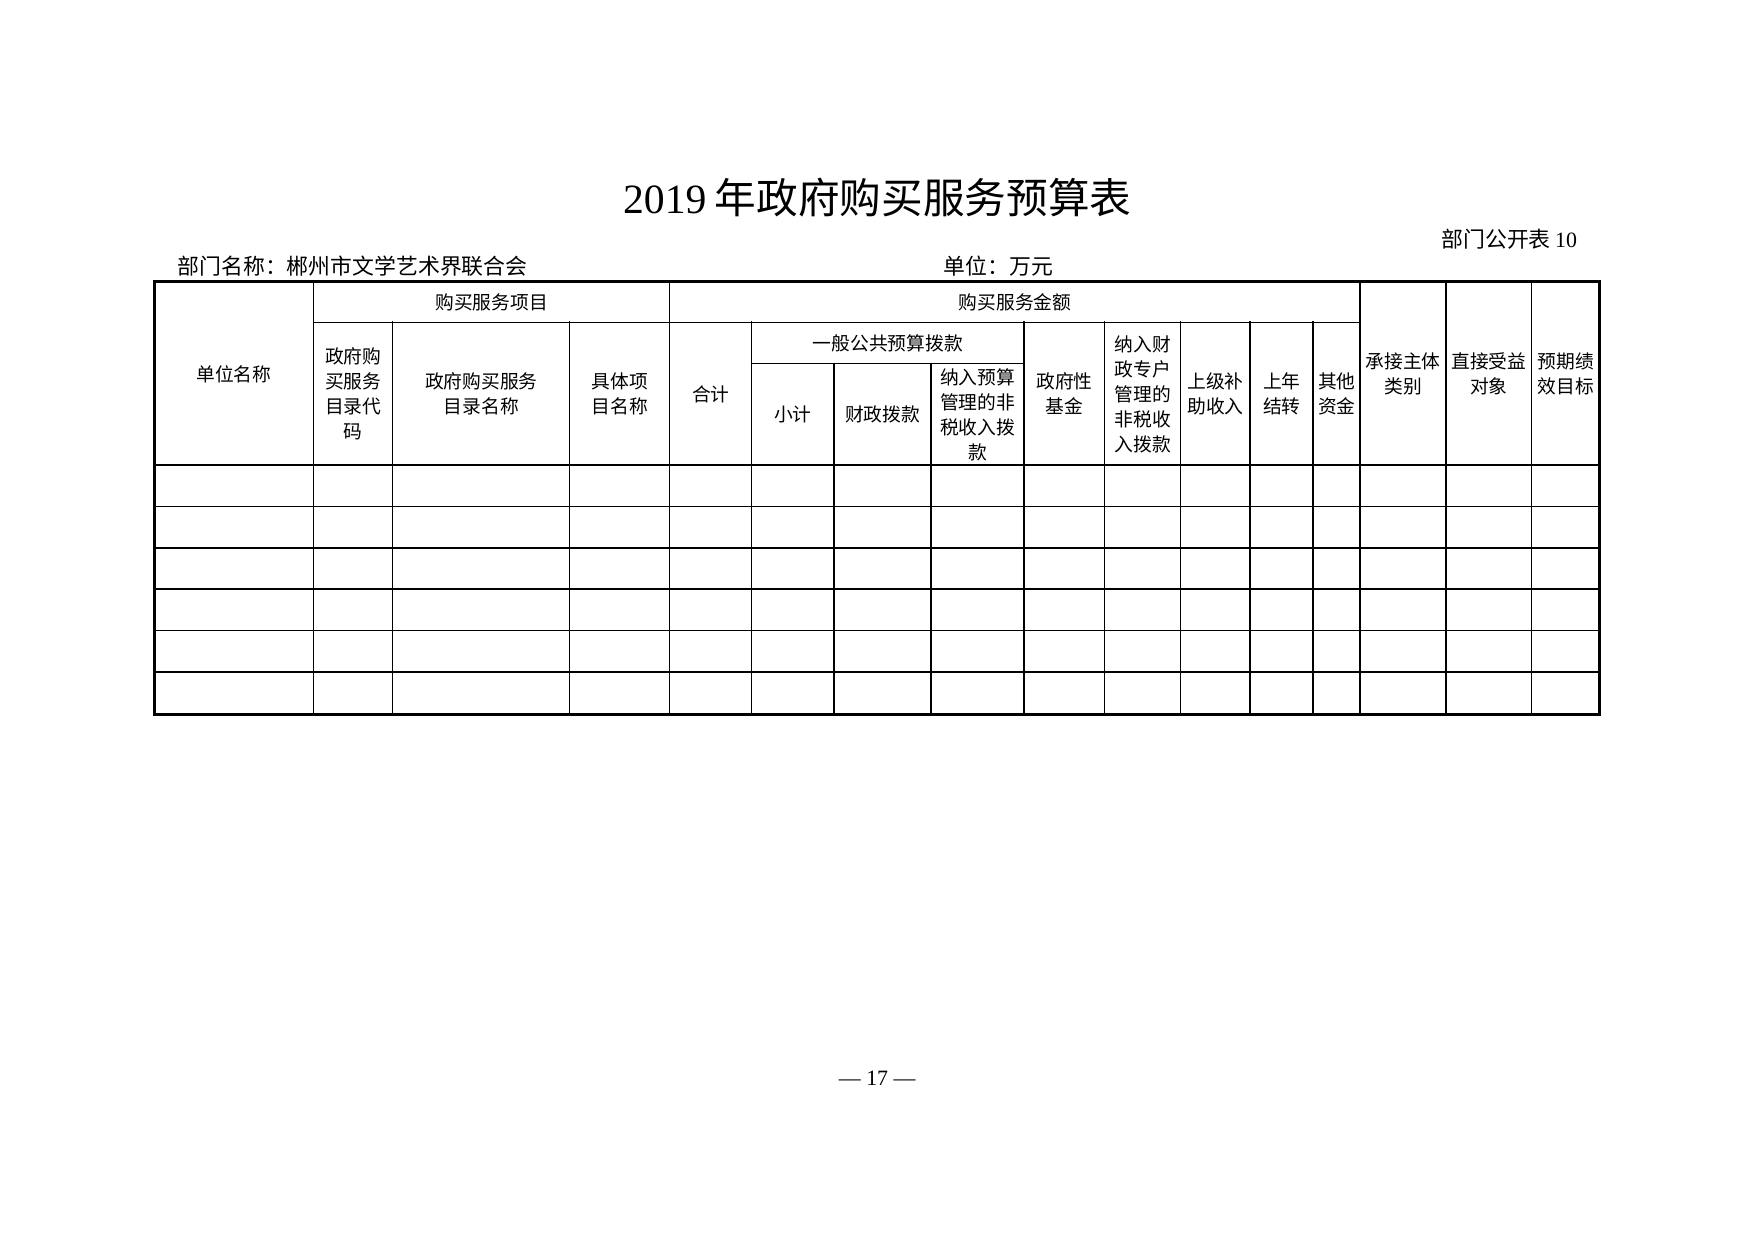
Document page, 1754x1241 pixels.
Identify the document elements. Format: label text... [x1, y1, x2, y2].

table_cell [1105, 631, 1180, 671]
table_cell [670, 673, 751, 712]
table_cell [1025, 507, 1104, 547]
table_cell [1314, 631, 1359, 671]
table_cell [1181, 549, 1249, 588]
table_cell [570, 631, 669, 671]
table_cell [1181, 631, 1249, 671]
table_cell [570, 466, 669, 506]
table_cell [670, 466, 751, 506]
table_cell 纳入预算管理的非税收入拨款 [932, 364, 1023, 464]
table_cell [835, 549, 930, 588]
table_cell 上级补助收入 [1181, 323, 1249, 464]
table_cell [1025, 673, 1104, 712]
table_cell [156, 507, 313, 547]
table_cell [1181, 590, 1249, 630]
table_cell [1314, 466, 1359, 506]
table_cell 政府性 基金 [1025, 323, 1104, 464]
table_header 单位名称 [156, 283, 313, 464]
table_cell [1181, 673, 1249, 712]
table_cell [1314, 507, 1359, 547]
table_cell 财政拨款 [835, 364, 930, 464]
table_cell 小计 [752, 364, 833, 464]
table_header 直接受益对象 [1447, 283, 1531, 464]
table_cell [1447, 631, 1531, 671]
table_cell [314, 631, 392, 671]
table_cell [156, 466, 313, 506]
table_cell [670, 590, 751, 630]
table_cell [314, 466, 392, 506]
table_cell [393, 590, 569, 630]
table_cell [314, 673, 392, 712]
table_cell [752, 590, 833, 630]
table_cell [1251, 507, 1312, 547]
table_cell [393, 631, 569, 671]
table_cell 政府购买服务 目录名称 [393, 323, 569, 464]
table_cell [835, 631, 930, 671]
table_cell [1025, 466, 1104, 506]
table_cell [1532, 507, 1598, 547]
table_cell [314, 549, 392, 588]
table_cell [752, 549, 833, 588]
table_cell [570, 673, 669, 712]
table_cell [835, 590, 930, 630]
table_cell [670, 631, 751, 671]
table_cell [156, 590, 313, 630]
table_cell [393, 549, 569, 588]
table_cell [393, 673, 569, 712]
table_cell [932, 673, 1023, 712]
table_header 购买服务项目 [314, 283, 669, 321]
table_header 购买服务金额 [670, 283, 1359, 321]
table_cell [752, 507, 833, 547]
table_cell [1181, 507, 1249, 547]
table_cell [1025, 631, 1104, 671]
table_cell [1361, 507, 1445, 547]
table_cell [1532, 590, 1598, 630]
table_cell [932, 507, 1023, 547]
table_cell [752, 673, 833, 712]
table_cell [1361, 590, 1445, 630]
table_cell [1314, 590, 1359, 630]
table_cell 纳入财政专户管理的非税收入拨款 [1105, 323, 1180, 464]
text 部门名称：郴州市文学艺术界联合会 单位：万元 [177, 253, 1577, 280]
table_cell [1532, 631, 1598, 671]
table_cell [1105, 673, 1180, 712]
table_cell [1314, 549, 1359, 588]
table_cell [156, 631, 313, 671]
table_cell [1251, 549, 1312, 588]
table_cell [752, 631, 833, 671]
table_cell [393, 466, 569, 506]
table_cell [835, 466, 930, 506]
table_cell [1105, 507, 1180, 547]
table_cell 上年 结转 [1251, 323, 1312, 464]
table_cell [1105, 466, 1180, 506]
table_cell [932, 466, 1023, 506]
table_cell [1447, 507, 1531, 547]
table_cell [1025, 549, 1104, 588]
table_cell [1447, 590, 1531, 630]
table_cell 一般公共预算拨款 [752, 323, 1023, 363]
table_cell [1361, 673, 1445, 712]
table_cell [1361, 549, 1445, 588]
table_cell [314, 507, 392, 547]
table_cell [1105, 590, 1180, 630]
table_cell [752, 466, 833, 506]
table_cell [1251, 590, 1312, 630]
table_cell [570, 549, 669, 588]
table_cell 政府购买服务目录代码 [314, 323, 392, 464]
table_cell [1251, 673, 1312, 712]
table_cell [1251, 631, 1312, 671]
table_cell [1447, 673, 1531, 712]
table_cell [1447, 549, 1531, 588]
table_cell [1025, 590, 1104, 630]
table_cell [932, 549, 1023, 588]
table_header 预期绩效目标 [1532, 283, 1598, 464]
table_cell [1361, 631, 1445, 671]
table_cell [835, 673, 930, 712]
table_cell [932, 631, 1023, 671]
text 部门公开表10 [177, 226, 1577, 253]
table_cell [1532, 549, 1598, 588]
table_cell [1447, 466, 1531, 506]
table_cell [156, 673, 313, 712]
table_cell 其他 资金 [1314, 323, 1359, 464]
table_cell [1105, 549, 1180, 588]
table_cell [932, 590, 1023, 630]
table_cell [1251, 466, 1312, 506]
table_cell [1532, 673, 1598, 712]
table_cell [670, 507, 751, 547]
table_cell [835, 507, 930, 547]
table_cell [670, 549, 751, 588]
table_cell [1314, 673, 1359, 712]
table_cell 具体项 目名称 [570, 323, 669, 464]
table_cell [393, 507, 569, 547]
table_cell [570, 507, 669, 547]
table_cell [156, 549, 313, 588]
table_cell [1532, 466, 1598, 506]
text 2019年政府购买服务预算表 [177, 165, 1577, 226]
table_header 承接主体类别 [1361, 283, 1445, 464]
table_cell [570, 590, 669, 630]
table_cell [1361, 466, 1445, 506]
table_cell [314, 590, 392, 630]
table_cell [1181, 466, 1249, 506]
table_cell 合计 [670, 323, 751, 464]
